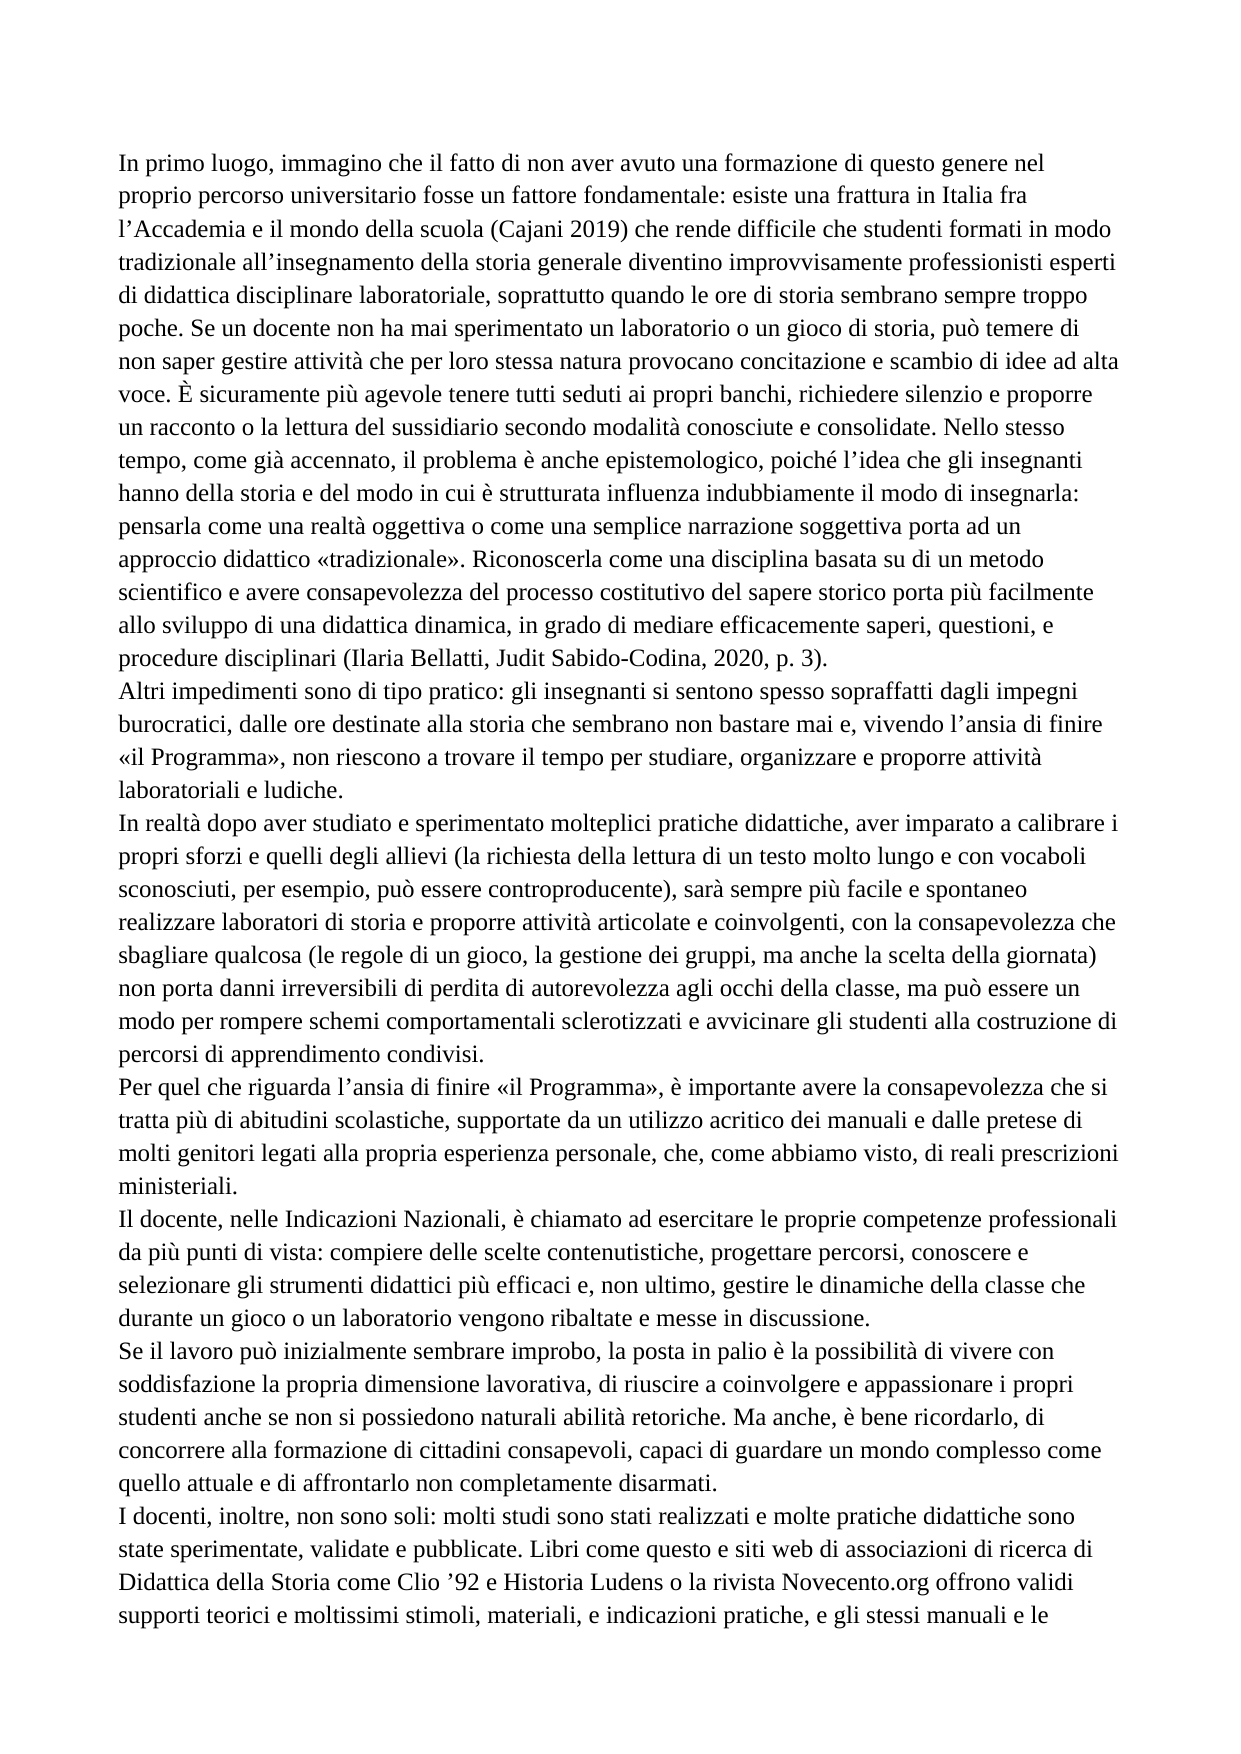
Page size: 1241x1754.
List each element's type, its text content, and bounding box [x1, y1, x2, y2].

text Altri impedimenti sono di tipo pratico: gli insegnanti si sentono spesso sopraffatti dagli impegni burocratici, dalle ore destinate alla storia che sembrano non bastare mai e, vivendo l’ansia di finire «il Programma», non riescono a trovare il tempo per studiare, organizzare e proporre attività laboratoriali e ludiche. [118, 676, 1122, 804]
text In primo luogo, immagino che il fatto di non aver avuto una formazione di questo genere nel proprio percorso universitario fosse un fattore fondamentale: esiste una frattura in Italia fra l’Accademia e il mondo della scuola (Cajani 2019) che rende difficile che studenti formati in modo tradizionale all’insegnamento della storia generale diventino improvvisamente professionisti esperti di didattica disciplinare laboratoriale, soprattutto quando le ore di storia sembrano sempre troppo poche. Se un docente non ha mai sperimentato un laboratorio o un gioco di storia, può temere di non saper gestire attività che per loro stessa natura provocano concitazione e scambio di idee ad alta voce. È sicuramente più agevole tenere tutti seduti ai propri banchi, richiedere silenzio e proporre un racconto o la lettura del sussidiario secondo modalità conosciute e consolidate. Nello stesso tempo, come già accennato, il problema è anche epistemologico, poiché l’idea che gli insegnanti hanno della storia e del modo in cui è strutturata influenza indubbiamente il modo di insegnarla: pensarla come una realtà oggettiva o come una semplice narrazione soggettiva porta ad un approccio didattico «tradizionale». Riconoscerla come una disciplina basata su di un metodo scientifico e avere consapevolezza del processo costitutivo del sapere storico porta più facilmente allo sviluppo di una didattica dinamica, in grado di mediare efficacemente saperi, questioni, e procedure disciplinari (Ilaria Bellatti, Judit Sabido-Codina, 2020, p. 3). [118, 148, 1122, 672]
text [118, 1501, 1122, 1629]
text Se il lavoro può inizialmente sembrare improbo, la posta in palio è la possibilità di vivere con soddisfazione la propria dimensione lavorativa, di riuscire a coinvolgere e appassionare i propri studenti anche se non si possiedono naturali abilità retoriche. Ma anche, è bene ricordarlo, di concorrere alla formazione di cittadini consapevoli, capaci di guardare un mondo complesso come quello attuale e di affrontarlo non completamente disarmati. [118, 1336, 1122, 1497]
text Il docente, nelle Indicazioni Nazionali, è chiamato ad esercitare le proprie competenze professionali da più punti di vista: compiere delle scelte contenutistiche, progettare percorsi, conoscere e selezionare gli strumenti didattici più efficaci e, non ultimo, gestire le dinamiche della classe che durante un gioco o un laboratorio vengono ribaltate e messe in discussione. [118, 1204, 1122, 1332]
text Per quel che riguarda l’ansia di finire «il Programma», è importante avere la consapevolezza che si tratta più di abitudini scolastiche, supportate da un utilizzo acritico dei manuali e dalle pretese di molti genitori legati alla propria esperienza personale, che, come abbiamo visto, di reali prescrizioni ministeriali. [118, 1072, 1122, 1200]
text In realtà dopo aver studiato e sperimentato molteplici pratiche didattiche, aver imparato a calibrare i propri sforzi e quelli degli allievi (la richiesta della lettura di un testo molto lungo e con vocaboli sconosciuti, per esempio, può essere controproducente), sarà sempre più facile e spontaneo realizzare laboratori di storia e proporre attività articolate e coinvolgenti, con la consapevolezza che sbagliare qualcosa (le regole di un gioco, la gestione dei gruppi, ma anche la scelta della giornata) non porta danni irreversibili di perdita di autorevolezza agli occhi della classe, ma può essere un modo per rompere schemi comportamentali sclerotizzati e avvicinare gli studenti alla costruzione di percorsi di apprendimento condivisi. [118, 808, 1122, 1068]
